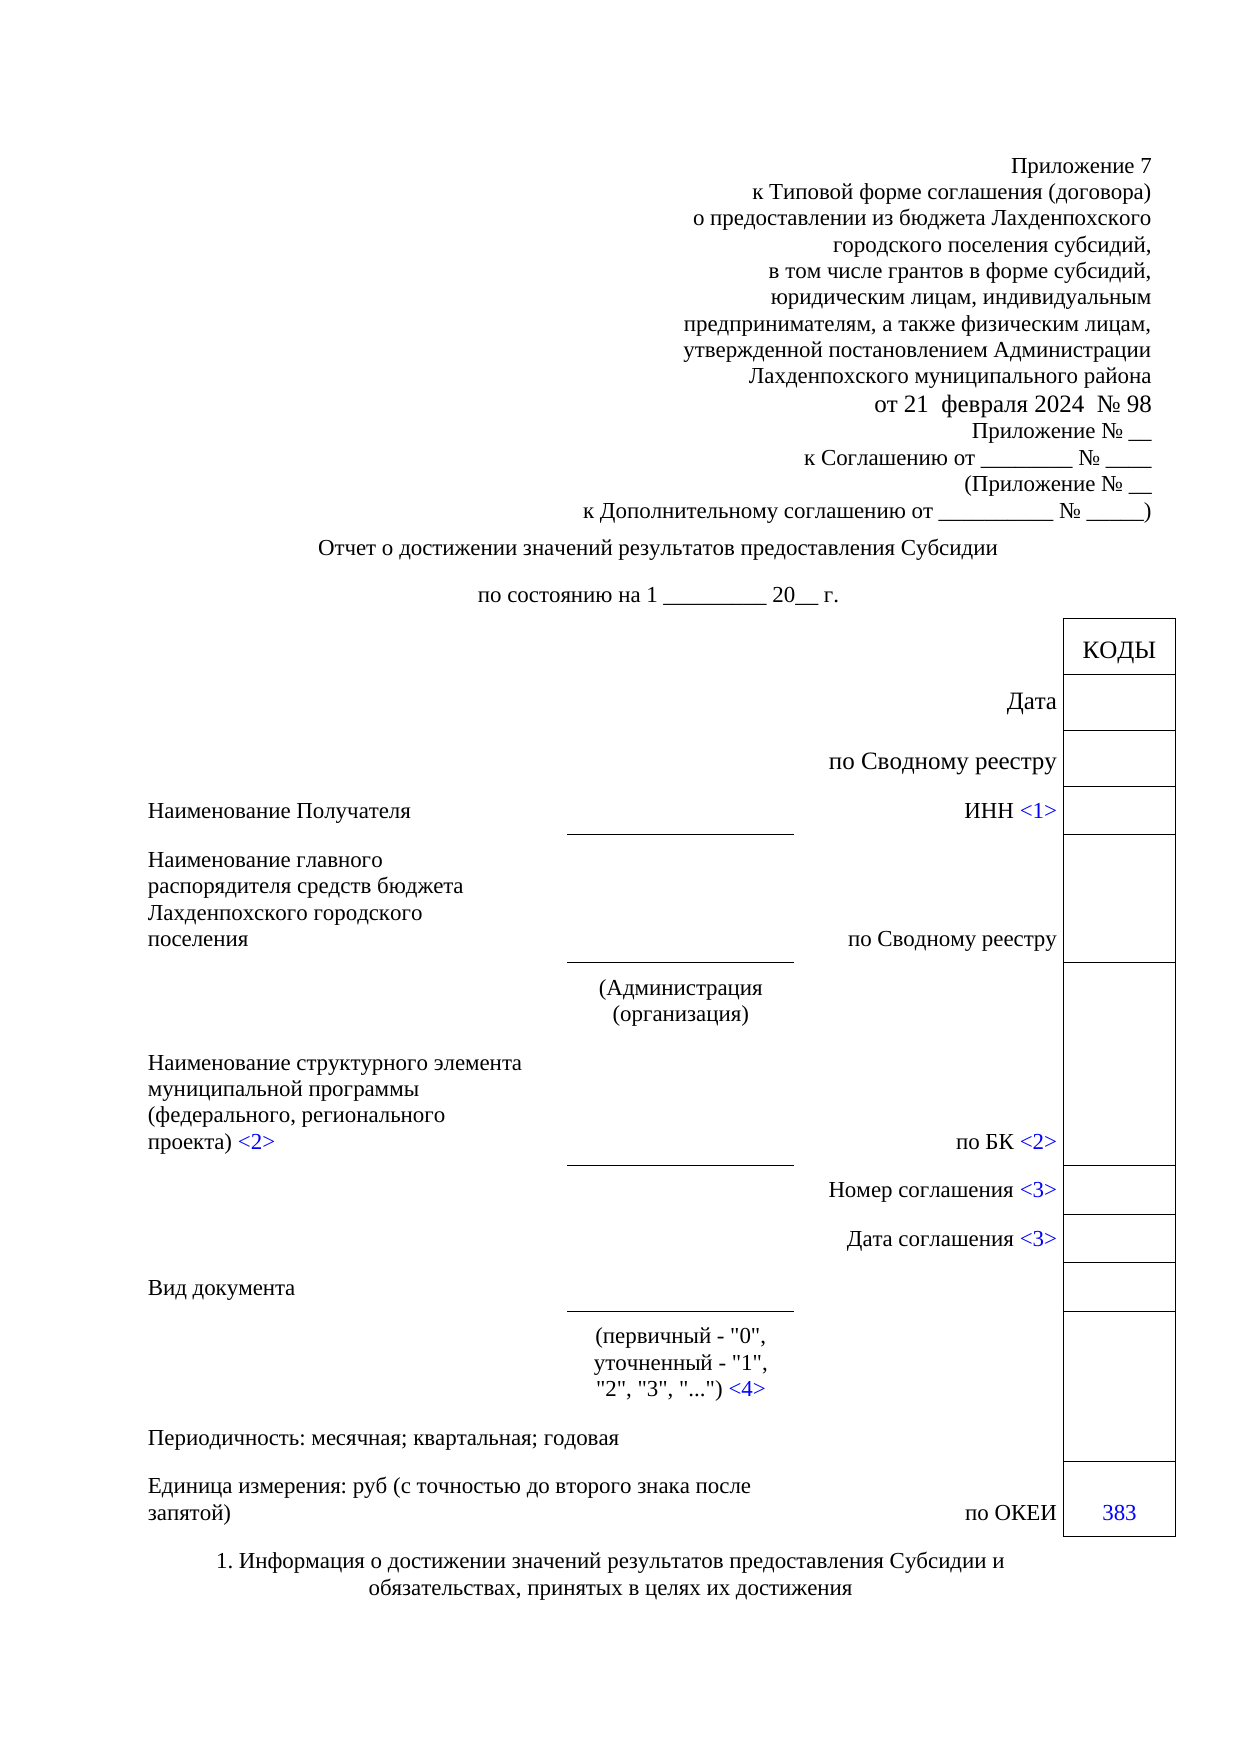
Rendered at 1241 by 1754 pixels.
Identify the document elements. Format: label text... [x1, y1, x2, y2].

text о предоставлении из бюджета Лахденпохского [148, 204, 1152, 231]
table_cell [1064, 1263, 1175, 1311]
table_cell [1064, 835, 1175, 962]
text предпринимателям, а также физическим лицам, [148, 310, 1152, 336]
text (Приложение № __ [148, 470, 1152, 497]
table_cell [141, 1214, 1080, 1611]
text к Соглашению от ________ № ____ [148, 444, 1152, 470]
text к Дополнительному соглашению от __________ № _____) [148, 497, 1152, 523]
text от 21 февраля 2024 № 98 [148, 389, 1152, 418]
text юридическим лицам, индивидуальным [148, 283, 1152, 310]
text городского поселения субсидий, [148, 231, 1152, 257]
text Лахденпохского муниципального района [148, 362, 1152, 389]
text Приложение 7 [148, 152, 1152, 178]
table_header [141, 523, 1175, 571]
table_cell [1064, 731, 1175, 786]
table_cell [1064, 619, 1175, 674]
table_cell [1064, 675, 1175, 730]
text в том числе грантов в форме субсидий, [148, 257, 1152, 283]
text Приложение № __ [148, 418, 1152, 444]
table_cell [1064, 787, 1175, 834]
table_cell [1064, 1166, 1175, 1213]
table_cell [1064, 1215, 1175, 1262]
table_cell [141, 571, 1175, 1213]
text утвержденной постановлением Администрации [148, 336, 1152, 362]
text к Типовой форме соглашения (договора) [148, 178, 1152, 204]
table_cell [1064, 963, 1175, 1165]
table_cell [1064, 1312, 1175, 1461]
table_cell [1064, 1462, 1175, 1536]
